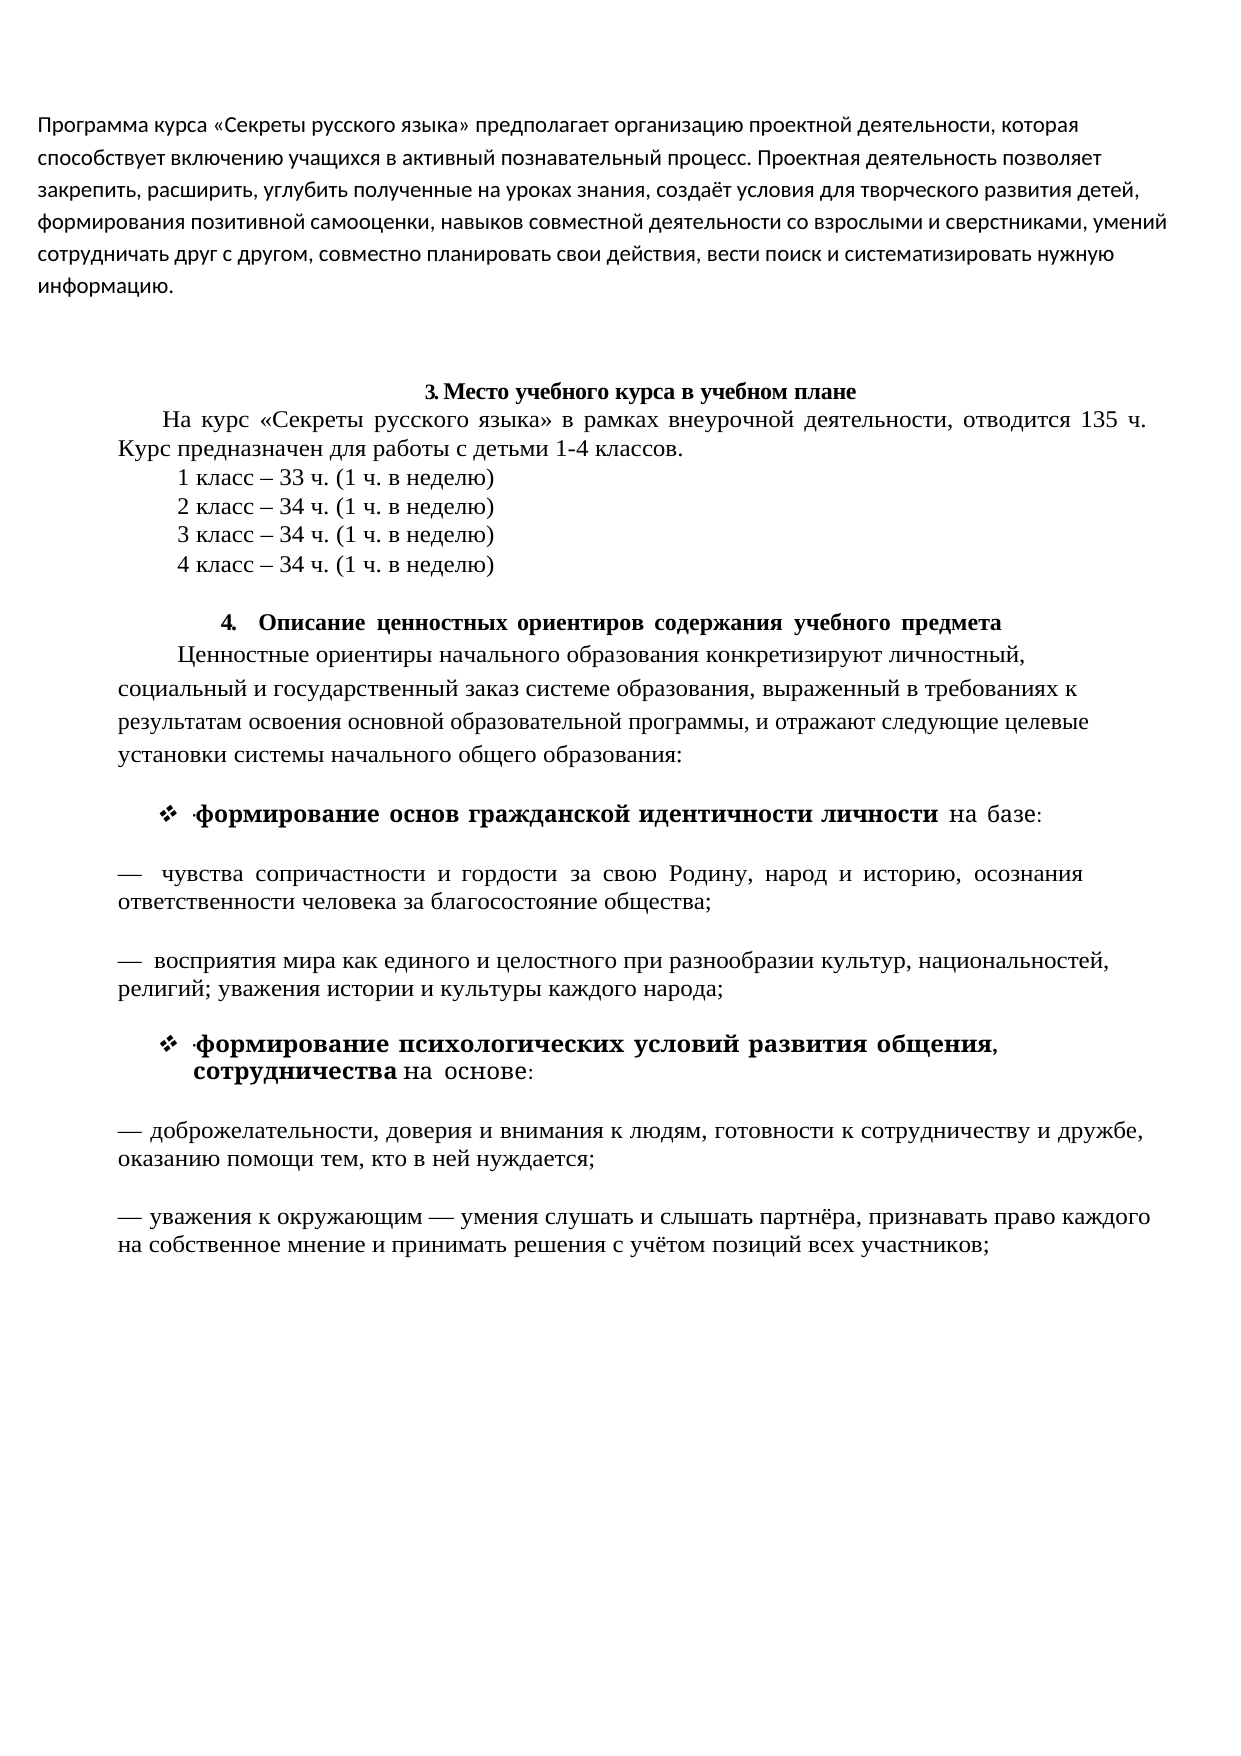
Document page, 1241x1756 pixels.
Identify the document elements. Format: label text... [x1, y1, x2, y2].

subtitle Описание ценностных ориентиров содержания учебного предмета [221, 607, 1207, 635]
subtitle ·формирование психологических условий развития общения, сотрудничества на основе: [155, 1031, 1152, 1085]
text Курс предназначен для работы с детьми 1-4 классов. [118, 434, 1207, 461]
list чувства сопричастности и гордости за свою Родину, народ и историю, осознания ответственности человека за благосостояние общества; [118, 859, 1150, 915]
list доброжелательности, доверия и внимания к людям, готовности к сотрудничеству и дружбе, оказанию помощи тем, кто в ней нуждается; [118, 1116, 1148, 1172]
list восприятия мира как единого и целостного при разнообразии культур, национальностей, религий; уважения истории и культуры каждого народа; [118, 946, 1149, 1002]
subtitle ·формирование основ гражданской идентичности личности на базе: [155, 802, 1207, 828]
list класс – 34 ч. (1 ч. в неделю) [177, 549, 1207, 577]
list уважения к окружающим — умения слушать и слышать партнёра, признавать право каждого на собственное мнение и принимать решения с учётом позиций всех участников; [118, 1202, 1151, 1258]
list класс – 33 ч. (1 ч. в неделю) [177, 463, 1207, 491]
subtitle Место учебного курса в учебном плане [424, 377, 1207, 405]
text На курс «Секреты русского языка» в рамках внеурочной деятельности, отводится 135 ч. [162, 405, 1207, 433]
text Ценностные ориентиры начального образования конкретизируют личностный, социальный и государственный заказ системе образования, выраженный в требованиях к результатам освоения основной образовательной программы, и отражают следующие целевые установки системы начального общего образования: [118, 641, 1148, 767]
list класс – 34 ч. (1 ч. в неделю) [177, 520, 1207, 548]
list класс – 34 ч. (1 ч. в неделю) [177, 492, 1207, 519]
text Программа курса «Секреты русского языка» предполагает организацию проектной деятельности, которая способствует включению учащихся в активный познавательный процесс. Проектная деятельность позволяет закрепить, расширить, углубить полученные на уроках знания, создаёт условия для творческого развития детей, формирования позитивной самооценки, навыков совместной деятельности со взрослыми и сверстниками, умений сотрудничать друг с другом, совместно планировать свои действия, вести поиск и систематизировать нужную информацию. [37, 110, 1207, 299]
